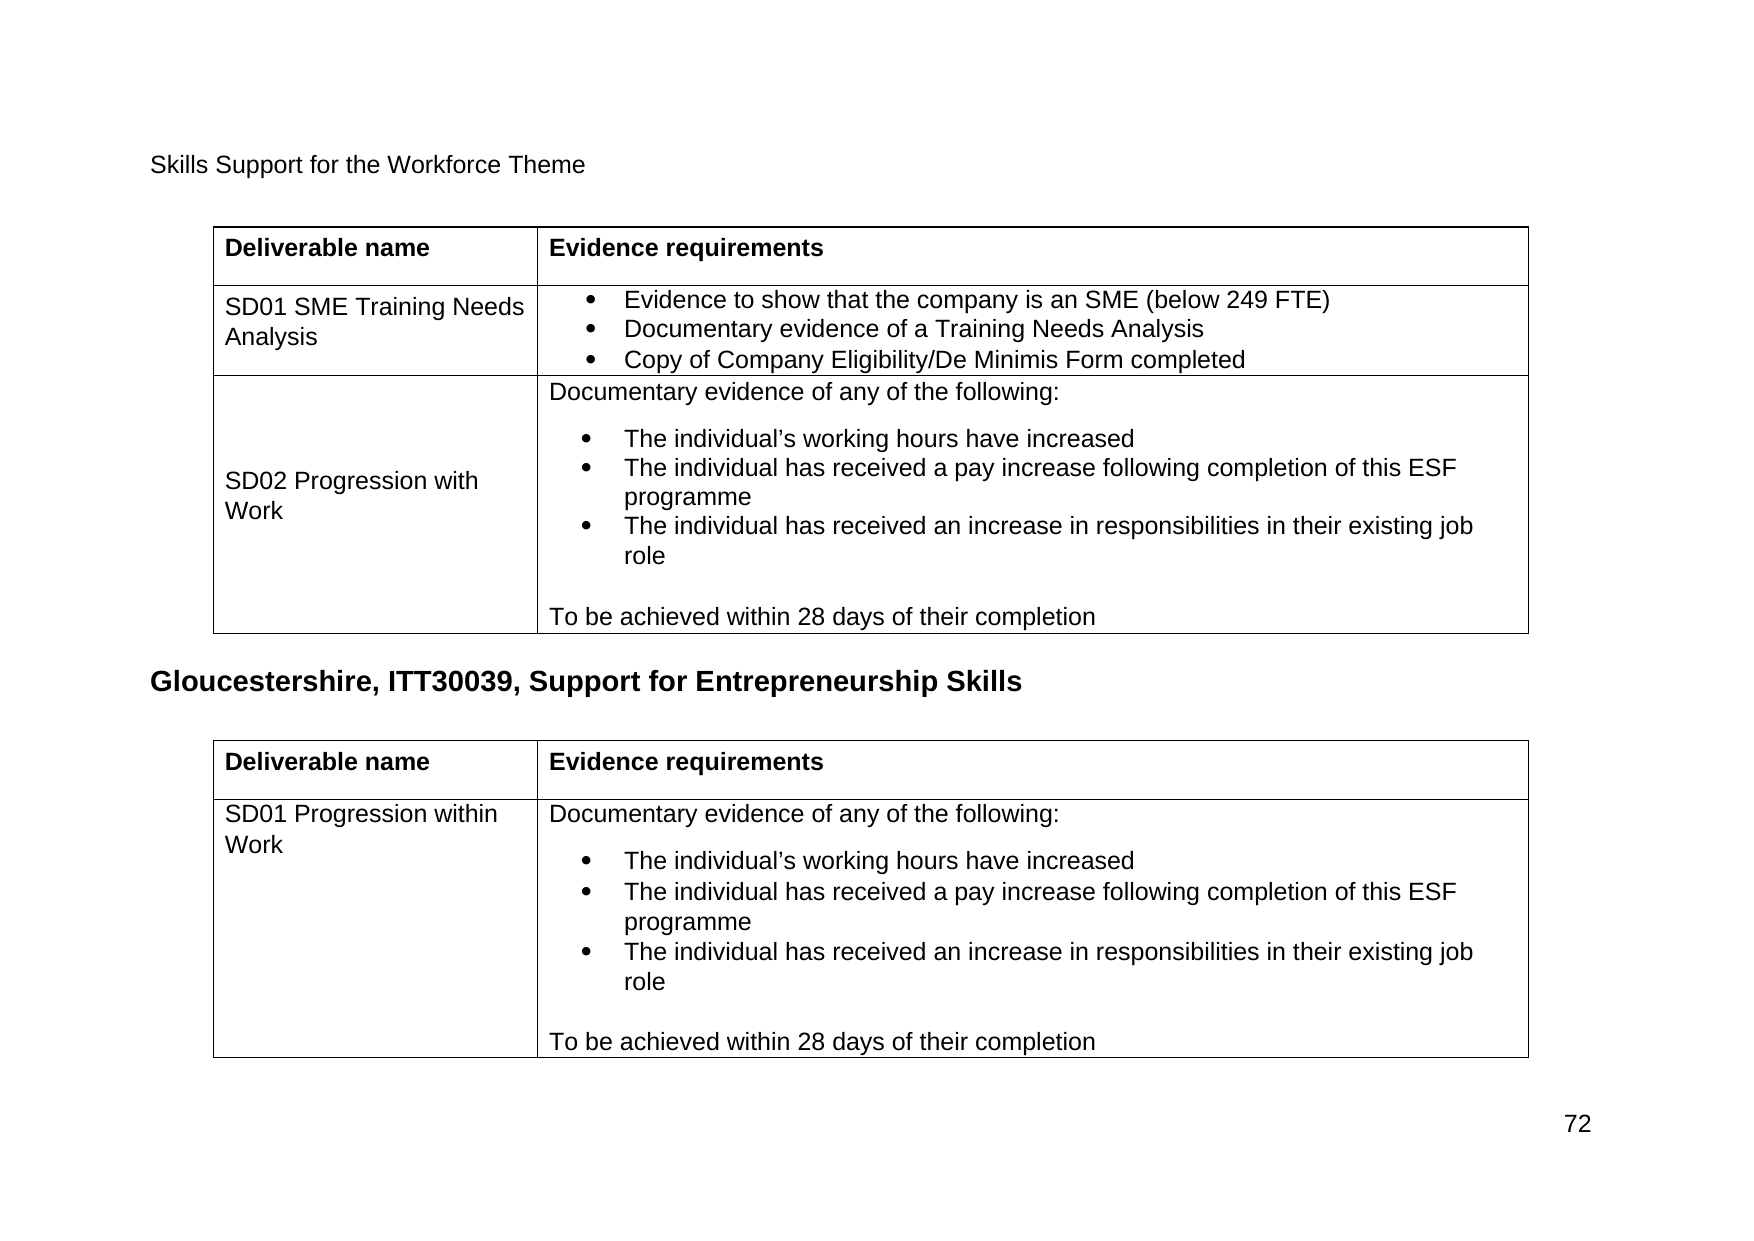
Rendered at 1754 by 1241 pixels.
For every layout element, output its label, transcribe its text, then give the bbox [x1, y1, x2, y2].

table_header Evidence requirements [538, 228, 1528, 284]
table_header Deliverable name [214, 741, 537, 798]
table_cell SD01 SME Training Needs Analysis [214, 286, 537, 375]
table_cell Evidence to show that the company is an SME (below 249 FTE) Documentary evidence of a Training Needs Analysis Copy of Company Eligibility/De Minimis Form completed [538, 286, 1528, 375]
table_cell SD02 Progression with Work [214, 376, 537, 632]
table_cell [538, 800, 1528, 1057]
table_header Deliverable name [214, 228, 537, 284]
table_cell SD01 Progression within Work [214, 800, 537, 1057]
table_header Evidence requirements [538, 741, 1528, 798]
text Skills Support for the Workforce Theme [150, 150, 1591, 179]
subtitle Gloucestershire, ITT30039, Support for Entrepreneurship Skills [150, 664, 1591, 697]
